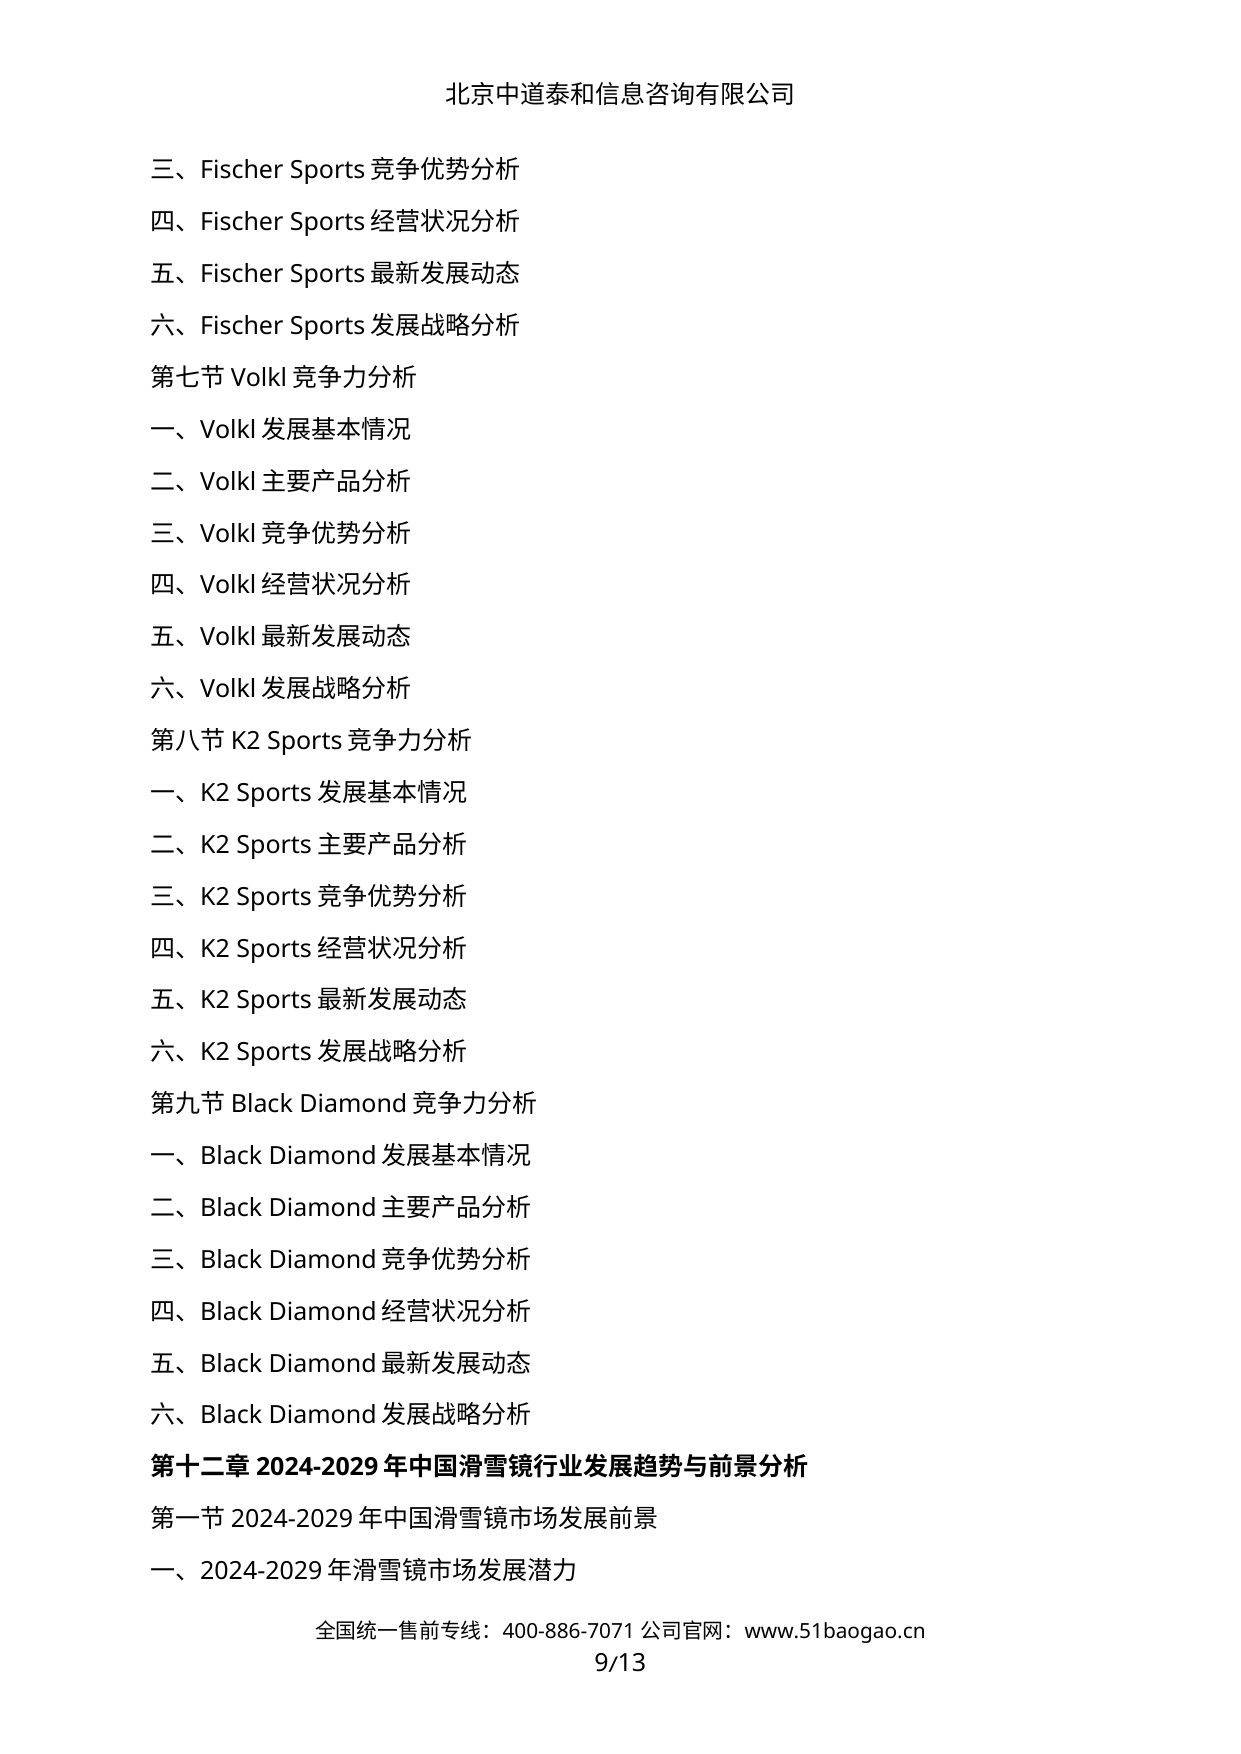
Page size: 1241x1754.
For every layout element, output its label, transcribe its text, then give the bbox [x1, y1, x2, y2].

text 六、K2 Sports发展战略分析 [150, 1032, 1090, 1068]
text 四、Black Diamond经营状况分析 [150, 1291, 1090, 1327]
text 第一节 2024-2029年中国滑雪镜市场发展前景 [150, 1499, 1090, 1535]
text 一、Volkl发展基本情况 [150, 409, 1090, 446]
text 四、Volkl经营状况分析 [150, 565, 1090, 601]
text 五、K2 Sports最新发展动态 [150, 980, 1090, 1016]
text 五、Volkl最新发展动态 [150, 617, 1090, 653]
text 三、Volkl竞争优势分析 [150, 513, 1090, 549]
text 四、K2 Sports经营状况分析 [150, 928, 1090, 964]
text 四、Fischer Sports经营状况分析 [150, 202, 1090, 238]
text 二、Black Diamond主要产品分析 [150, 1187, 1090, 1224]
text 五、Black Diamond最新发展动态 [150, 1343, 1090, 1379]
text 第九节 Black Diamond竞争力分析 [150, 1084, 1090, 1120]
text 五、Fischer Sports最新发展动态 [150, 254, 1090, 290]
text 六、Fischer Sports发展战略分析 [150, 306, 1090, 342]
text 三、Fischer Sports竞争优势分析 [150, 150, 1090, 186]
text 第八节 K2 Sports竞争力分析 [150, 721, 1090, 757]
text 三、Black Diamond竞争优势分析 [150, 1239, 1090, 1276]
text 二、K2 Sports主要产品分析 [150, 824, 1090, 861]
text 一、K2 Sports发展基本情况 [150, 772, 1090, 809]
text 第七节 Volkl竞争力分析 [150, 357, 1090, 394]
text 六、Black Diamond发展战略分析 [150, 1395, 1090, 1431]
text 六、Volkl发展战略分析 [150, 669, 1090, 705]
text 三、K2 Sports竞争优势分析 [150, 876, 1090, 912]
text 二、Volkl主要产品分析 [150, 461, 1090, 497]
text 一、Black Diamond发展基本情况 [150, 1136, 1090, 1172]
text 第十二章 2024-2029年中国滑雪镜行业发展趋势与前景分析 [150, 1447, 1090, 1483]
text 一、2024-2029年滑雪镜市场发展潜力 [150, 1551, 1090, 1587]
